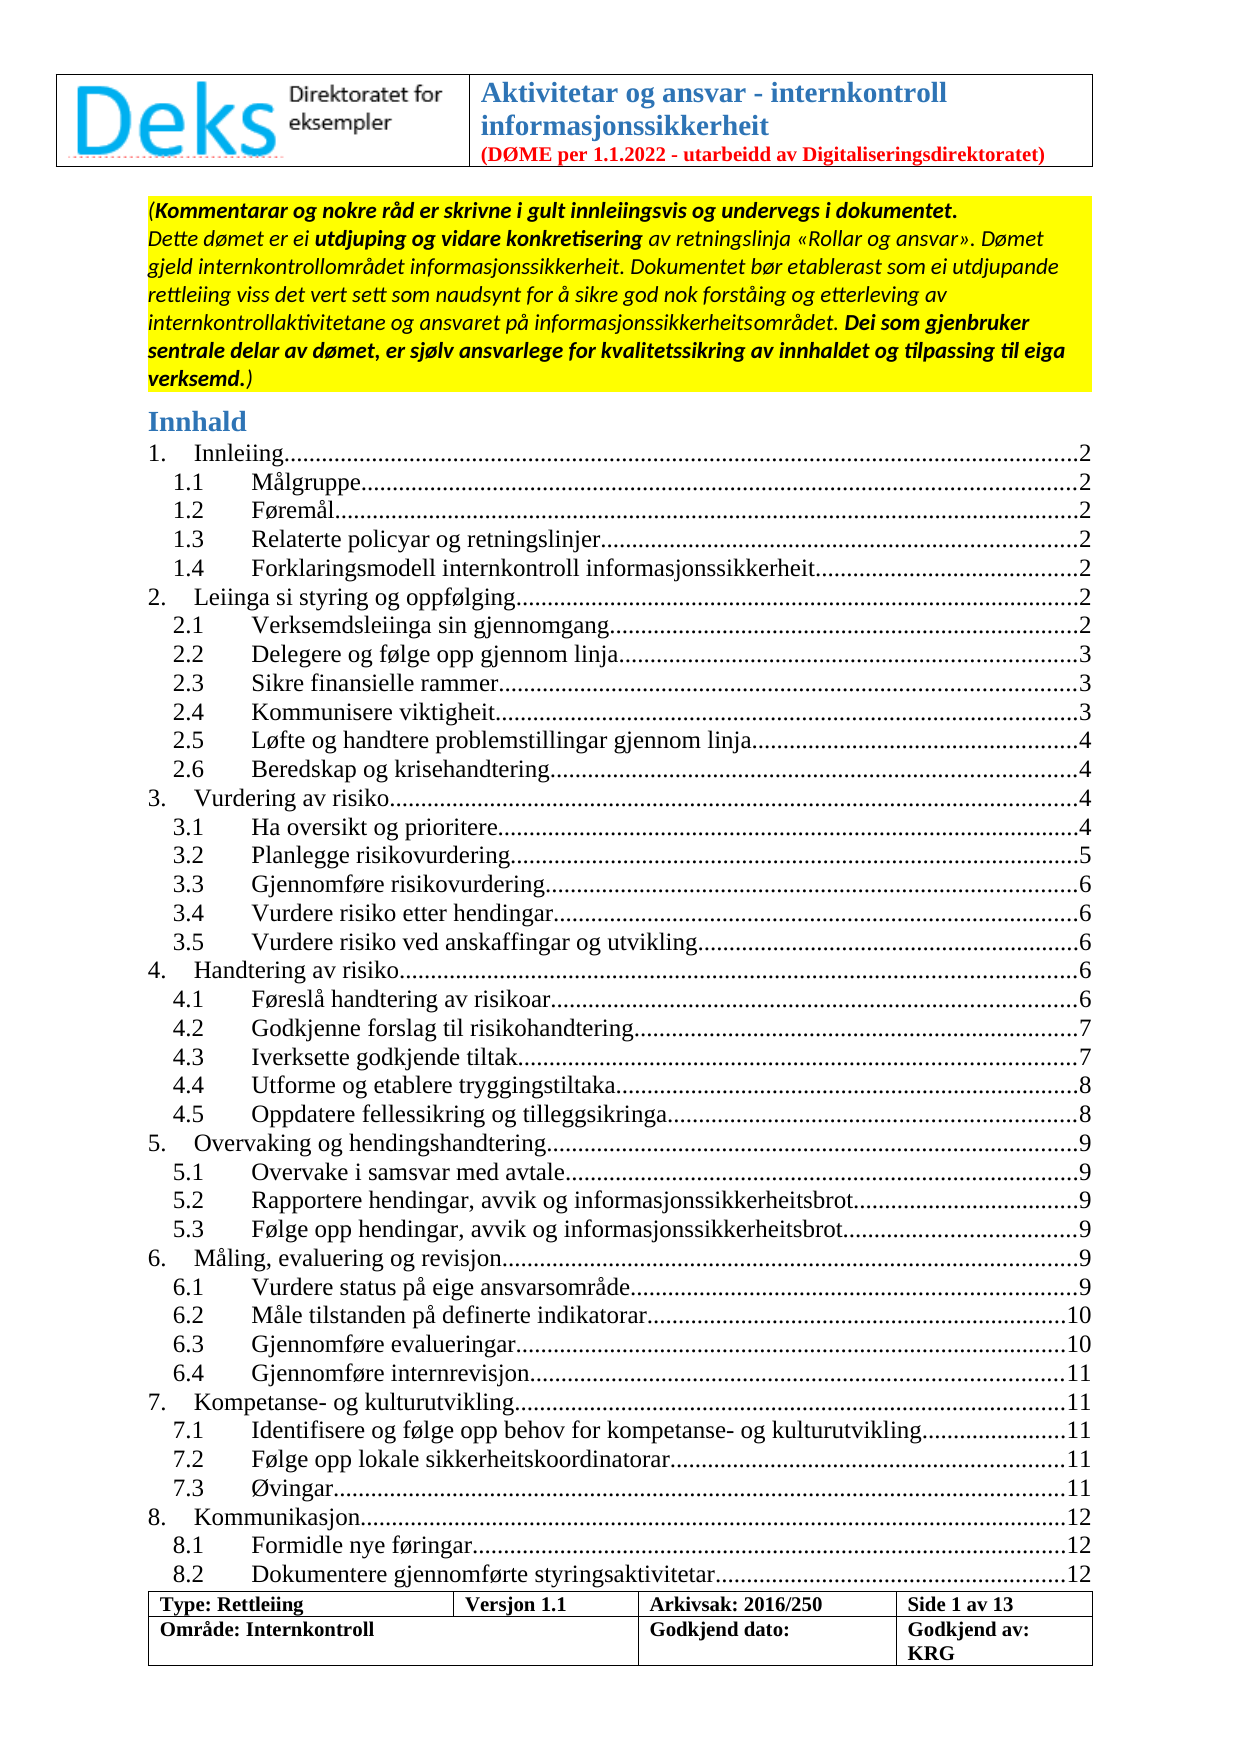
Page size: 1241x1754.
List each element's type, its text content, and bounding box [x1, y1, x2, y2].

text 4.3 Iverksette godkjende tiltak 7 [173, 1042, 1092, 1071]
text 2.5 Løfte og handtere problemstillingar gjennom linja 4 [173, 726, 1092, 754]
text 3.2 Planlegge risikovurdering 5 [173, 841, 1092, 869]
text 1. Innleiing 2 [148, 438, 1092, 467]
text 6.2 Måle tilstanden på definerte indikatorar 10 [173, 1301, 1092, 1329]
text 6. Måling, evaluering og revisjon 9 [148, 1243, 1092, 1272]
text 3. Vurdering av risiko 4 [148, 783, 1092, 812]
text 4.5 Oppdatere fellessikring og tilleggsikringa 8 [173, 1099, 1092, 1128]
text 2. Leiinga si styring og oppfølging 2 [148, 582, 1092, 611]
text 8. Kommunikasjon 12 [148, 1502, 1092, 1531]
text 6.1 Vurdere status på eige ansvarsområde 9 [173, 1272, 1092, 1301]
text Dette dømet er ei utdjuping og vidare konkretisering av retningslinja «Rollar og ansvar». Dømet gjeld internkontrollområdet informasjonssikkerheit. Dokumentet bør etablerast som ei utdjupande rettleiing viss det vert sett som naudsynt for å sikre god nok forståing og etterleving av internkontrollaktivitetane og ansvaret på informasjonssikkerheitsområdet. Dei som gjenbruker sentrale delar av dømet, er sjølv ansvarlege for kvalitetssikring av innhaldet og tilpassing til eiga verksemd.) [148, 224, 1092, 392]
text 6.4 Gjennomføre internrevisjon 11 [173, 1358, 1092, 1387]
text 3.5 Vurdere risiko ved anskaffingar og utvikling 6 [173, 927, 1092, 956]
text 2.2 Delegere og følge opp gjennom linja 3 [173, 639, 1092, 668]
text 7.2 Følge opp lokale sikkerheitskoordinatorar 11 [173, 1444, 1092, 1473]
text 4.2 Godkjenne forslag til risikohandtering 7 [173, 1013, 1092, 1042]
text 7.3 Øvingar 11 [173, 1473, 1092, 1502]
text 3.1 Ha oversikt og prioritere 4 [173, 812, 1092, 841]
text 1.1 Målgruppe 2 [173, 467, 1092, 496]
text (Kommentarar og nokre råd er skrivne i gult innleiingsvis og undervegs i dokumentet. [148, 196, 1092, 224]
text 7. Kompetanse- og kulturutvikling 11 [148, 1387, 1092, 1416]
text 4.1 Føreslå handtering av risikoar 6 [173, 984, 1092, 1013]
text 8.2 Dokumentere gjennomførte styringsaktivitetar 12 [173, 1559, 1092, 1588]
text 5. Overvaking og hendingshandtering 9 [148, 1128, 1092, 1157]
text 1.3 Relaterte policyar og retningslinjer 2 [173, 524, 1092, 553]
text 2.1 Verksemdsleiinga sin gjennomgang 2 [173, 611, 1092, 639]
text 5.2 Rapportere hendingar, avvik og informasjonssikkerheitsbrot 9 [173, 1186, 1092, 1214]
text 3.4 Vurdere risiko etter hendingar 6 [173, 898, 1092, 927]
text 4. Handtering av risiko 6 [148, 956, 1092, 984]
text 4.4 Utforme og etablere tryggingstiltaka 8 [173, 1071, 1092, 1099]
text 1.2 Føremål 2 [173, 496, 1092, 524]
text 2.4 Kommunisere viktigheit 3 [173, 697, 1092, 726]
text 6.3 Gjennomføre evalueringar 10 [173, 1329, 1092, 1358]
text 7.1 Identifisere og følge opp behov for kompetanse- og kulturutvikling 11 [173, 1416, 1092, 1444]
text 8.1 Formidle nye føringar 12 [173, 1531, 1092, 1559]
text 2.6 Beredskap og krisehandtering 4 [173, 754, 1092, 783]
text 5.1 Overvake i samsvar med avtale 9 [173, 1157, 1092, 1186]
text 2.3 Sikre finansielle rammer 3 [173, 668, 1092, 697]
text 1.4 Forklaringsmodell internkontroll informasjonssikkerheit 2 [173, 553, 1092, 582]
picture [67, 75, 455, 158]
text Innhald [148, 404, 1092, 438]
text 3.3 Gjennomføre risikovurdering 6 [173, 869, 1092, 898]
text 5.3 Følge opp hendingar, avvik og informasjonssikkerheitsbrot 9 [173, 1214, 1092, 1243]
